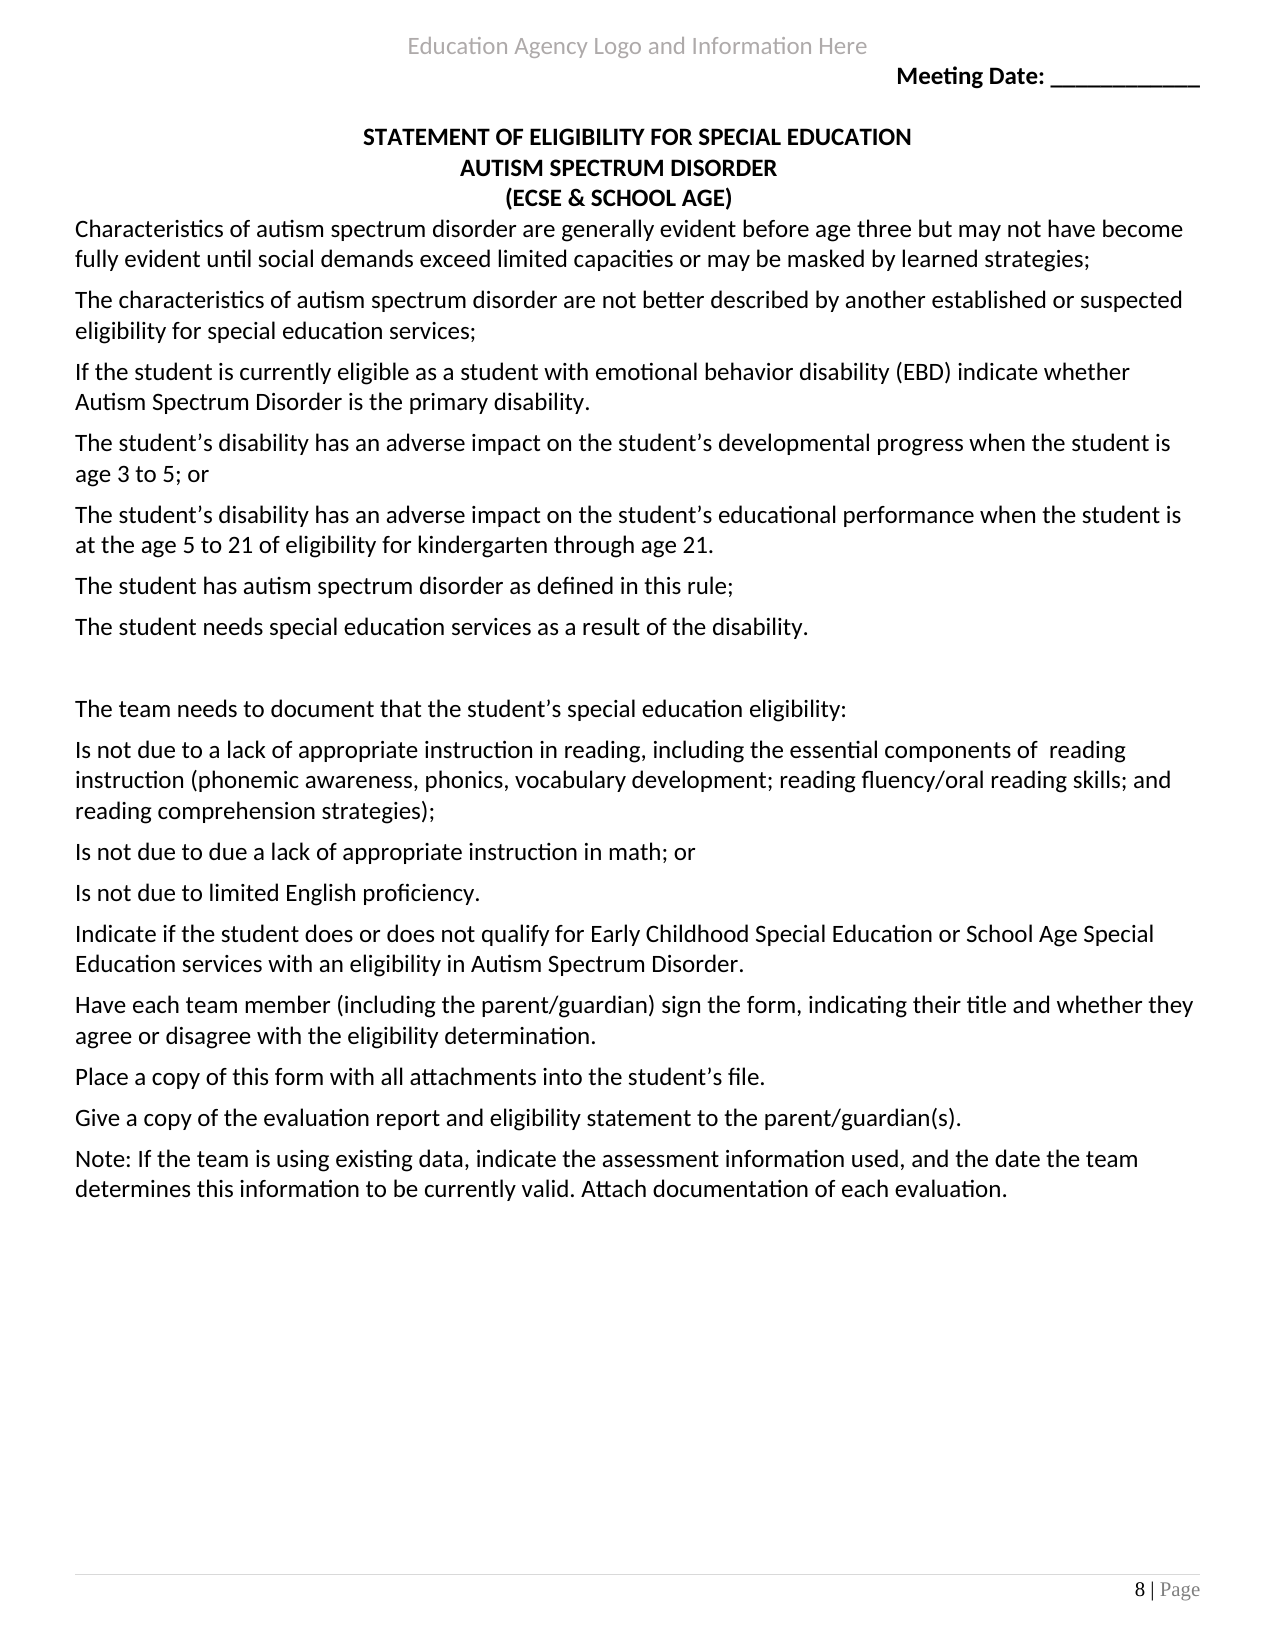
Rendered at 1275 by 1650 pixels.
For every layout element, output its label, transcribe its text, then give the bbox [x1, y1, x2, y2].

text The characteristics of autism spectrum disorder are not better described by another established or suspected eligibility for special education services; [75, 284, 1200, 346]
text The student needs special education services as a result of the disability. [75, 611, 1200, 642]
text Is not due to a lack of appropriate instruction in reading, including the essential components of reading instruction (phonemic awareness, phonics, vocabulary development; reading fluency/oral reading skills; and reading comprehension strategies); [75, 734, 1200, 826]
text Note: If the team is using existing data, indicate the assessment information used, and the date the team determines this information to be currently valid. Attach documentation of each evaluation. [75, 1143, 1200, 1204]
text The team needs to document that the student’s special education eligibility: [75, 693, 1200, 724]
text Is not due to limited English proficiency. [75, 877, 1200, 908]
text Have each team member (including the parent/guardian) sign the form, indicating their title and whether they agree or disagree with the eligibility determination. [75, 989, 1200, 1051]
text Place a copy of this form with all attachments into the student’s file. [75, 1061, 1200, 1091]
text The student’s disability has an adverse impact on the student’s educational performance when the student is at the age 5 to 21 of eligibility for kindergarten through age 21. [75, 499, 1200, 560]
text Indicate if the student does or does not qualify for Early Childhood Special Education or School Age Special Education services with an eligibility in Autism Spectrum Disorder. [75, 918, 1200, 979]
text Give a copy of the evaluation report and eligibility statement to the parent/guardian(s). [75, 1102, 1200, 1132]
text Characteristics of autism spectrum disorder are generally evident before age three but may not have become fully evident until social demands exceed limited capacities or may be masked by learned strategies; [75, 213, 1200, 274]
text If the student is currently eligible as a student with emotional behavior disability (EBD) indicate whether Autism Spectrum Disorder is the primary disability. [75, 356, 1200, 417]
text The student has autism spectrum disorder as defined in this rule; [75, 570, 1200, 601]
text The student’s disability has an adverse impact on the student’s developmental progress when the student is age 3 to 5; or [75, 427, 1200, 488]
text Is not due to due a lack of appropriate instruction in math; or [75, 836, 1200, 867]
